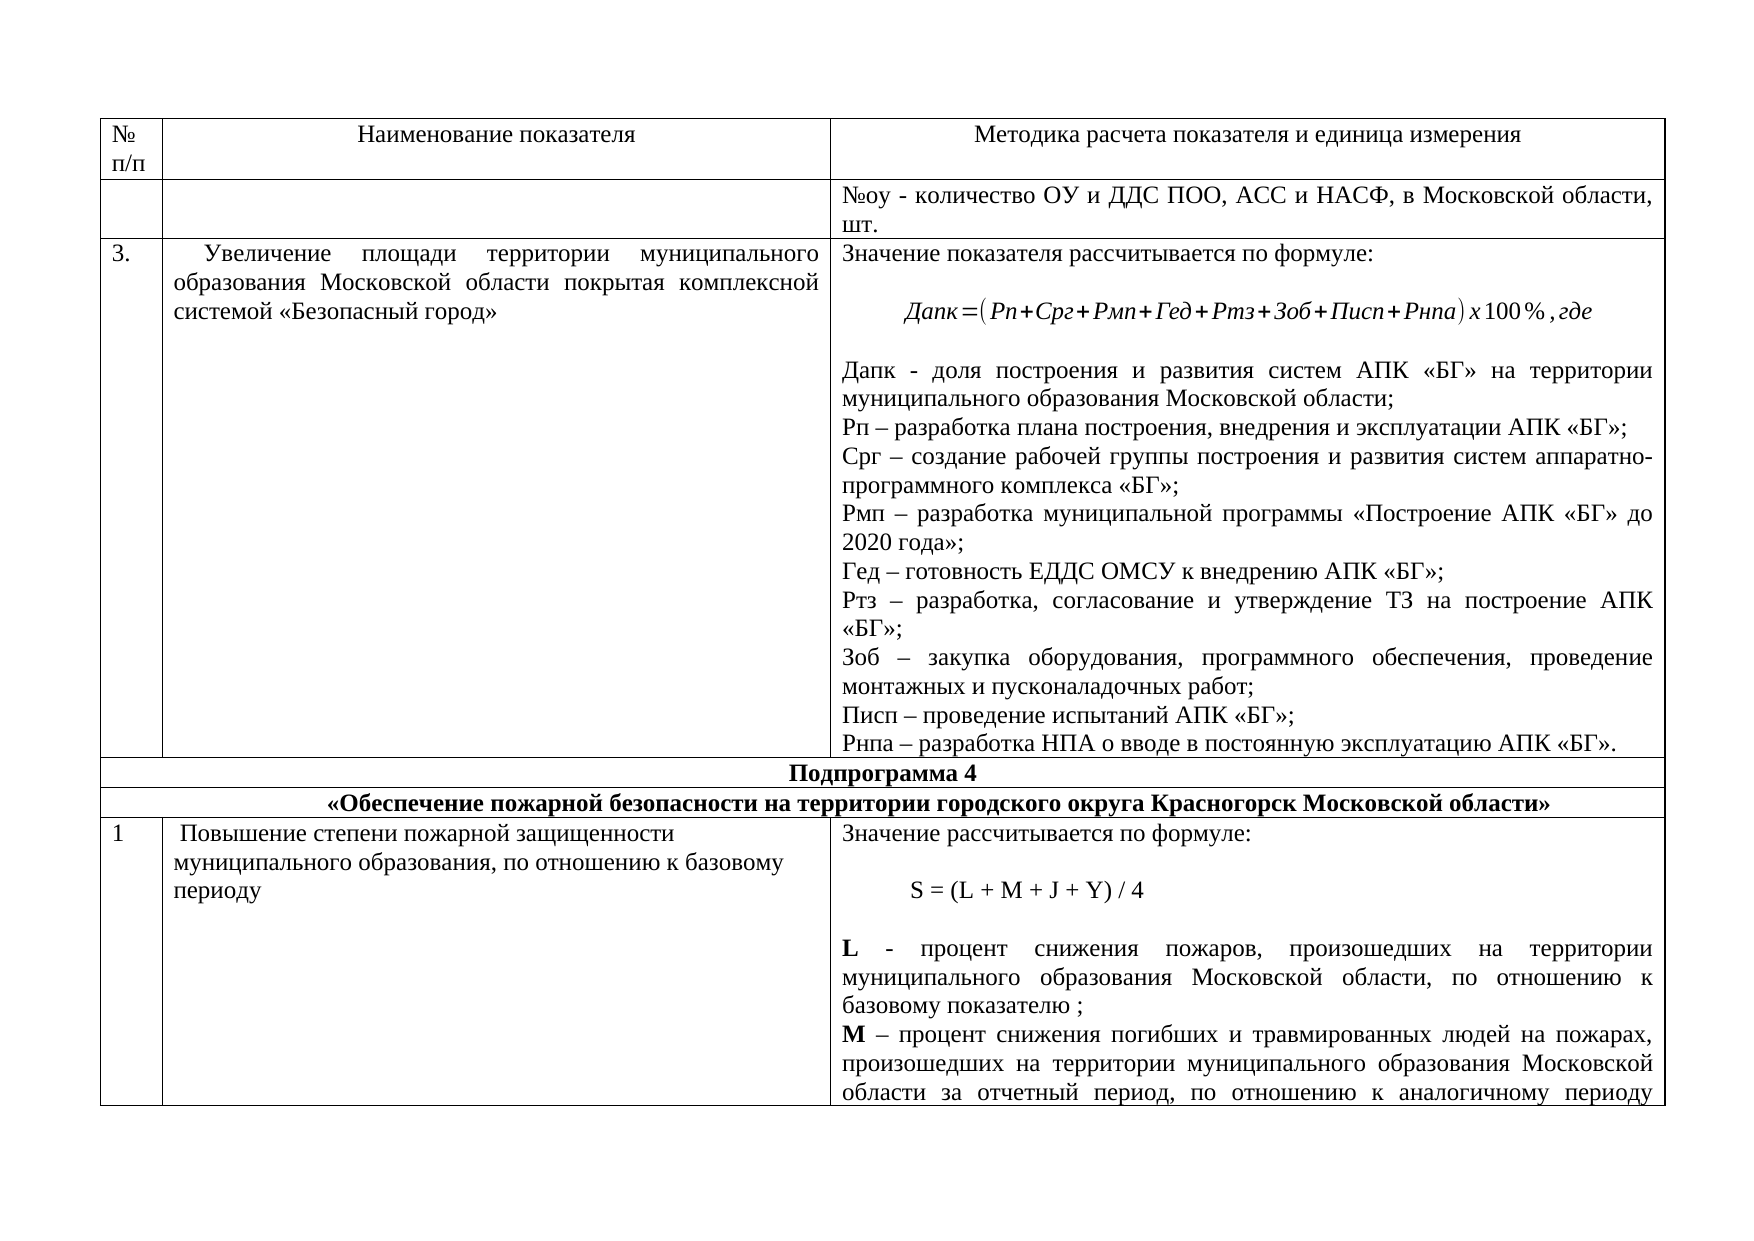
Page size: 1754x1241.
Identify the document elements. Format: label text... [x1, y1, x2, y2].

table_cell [163, 180, 830, 237]
table_header Методика расчета показателя и единица измерения [831, 119, 1664, 179]
table_header Наименование показателя [163, 119, 830, 179]
table_cell 1 [101, 818, 162, 1105]
table_cell «Обеспечение пожарной безопасности на территории городского округа Красногорск Московской области» [101, 788, 1664, 817]
table_cell Значение показателя рассчитывается по формуле: Дапк - доля построения и развития систем АПК «БГ» на территории муниципального образования Московской области; Рп – разработка плана построения, внедрения и эксплуатации АПК «БГ»; Срг – создание рабочей группы построения и развития систем аппаратно-программного комплекса «БГ»; Рмп – разработка муниципальной программы «Построение АПК «БГ» до 2020 года»; Гед – готовность ЕДДС ОМСУ к внедрению АПК «БГ»; Ртз – разработка, согласование и утверждение ТЗ на построение АПК «БГ»; Зоб – закупка оборудования, программного обеспечения, проведение монтажных и пусконаладочных работ; Писп – проведение испытаний АПК «БГ»; Рнпа – разработка НПА о вводе в постоянную эксплуатацию АПК «БГ». [831, 239, 1664, 757]
table_cell 2. [101, 180, 162, 237]
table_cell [831, 180, 1664, 237]
table_header № п/п [101, 119, 162, 179]
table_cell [831, 818, 1664, 1105]
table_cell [163, 818, 830, 1105]
table_cell Подпрограмма 4 [101, 758, 1664, 787]
table_cell 3. [101, 239, 162, 757]
table_cell Увеличение площади территории муниципального образования Московской области покрытая комплексной системой «Безопасный город» [163, 239, 830, 757]
